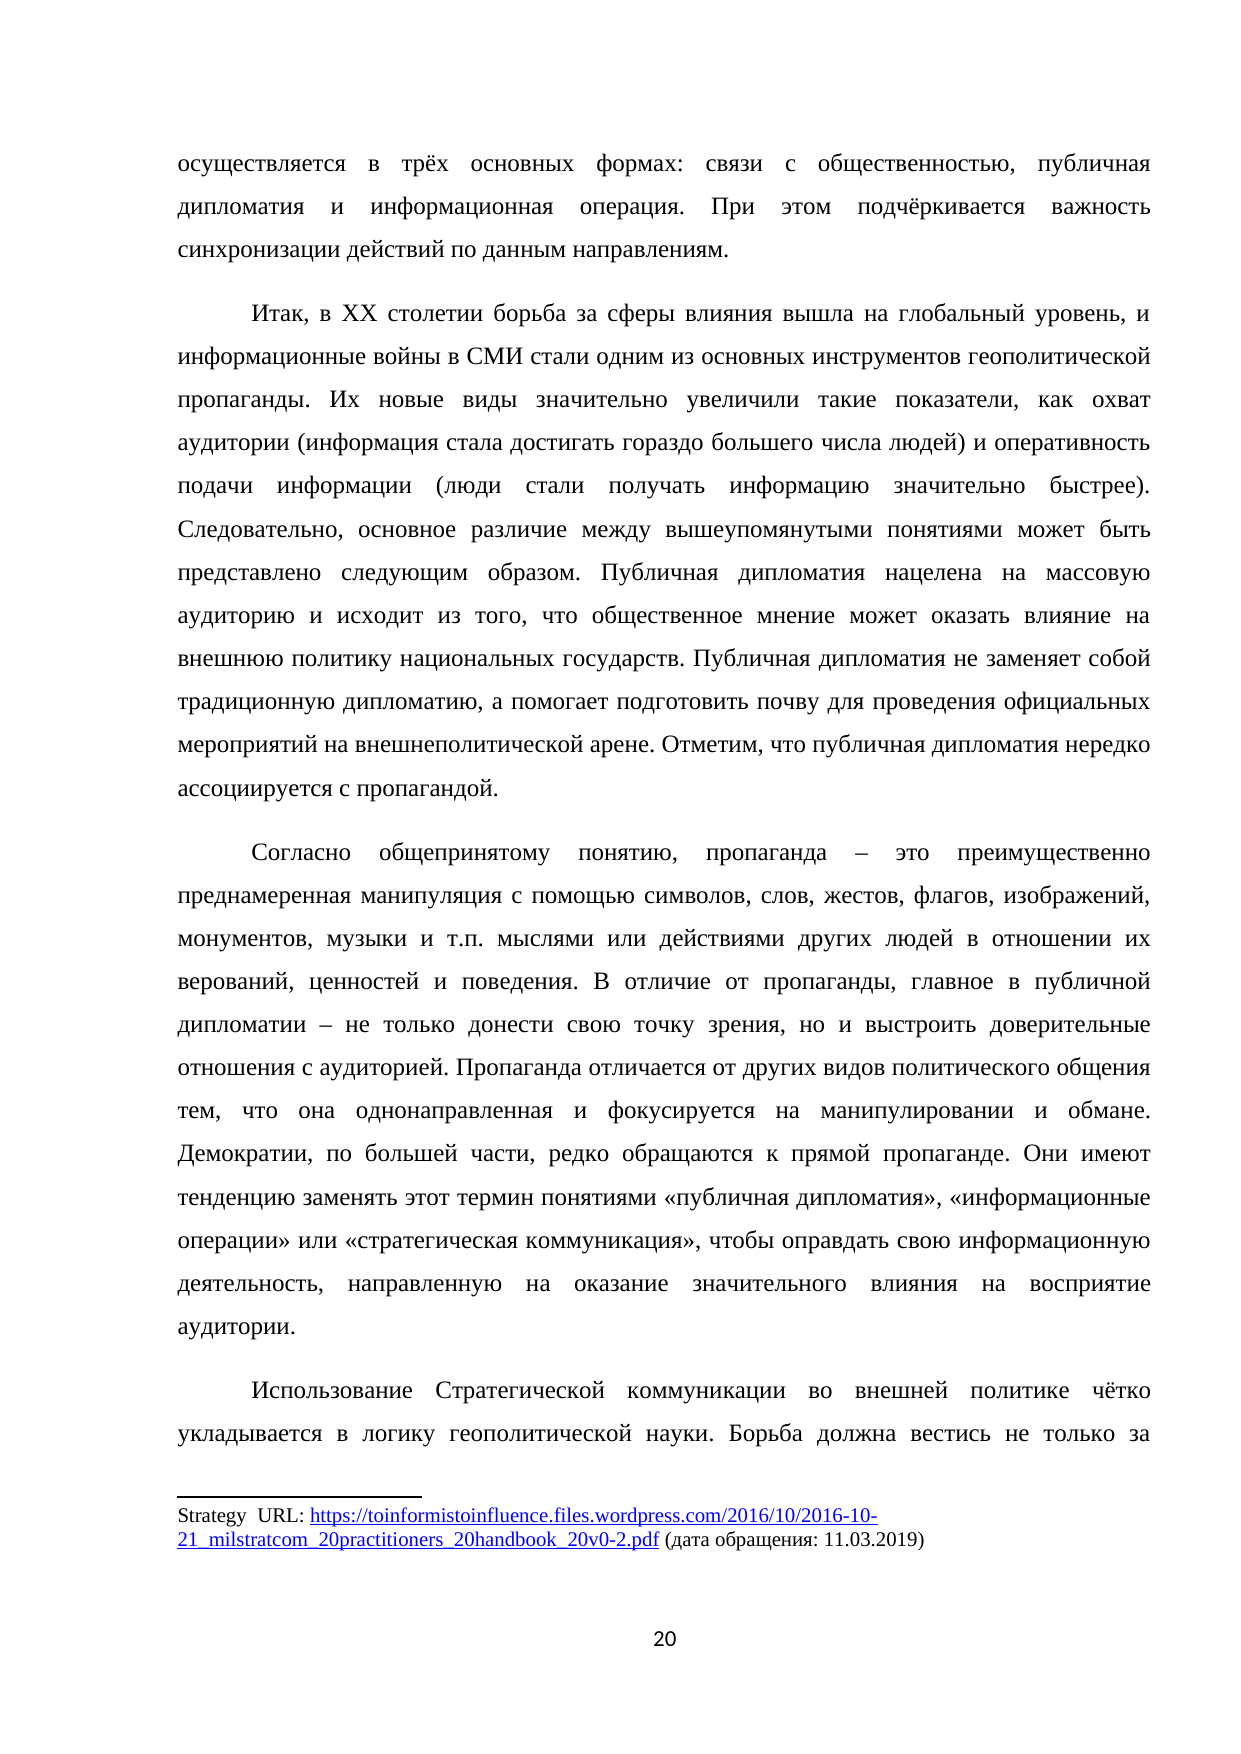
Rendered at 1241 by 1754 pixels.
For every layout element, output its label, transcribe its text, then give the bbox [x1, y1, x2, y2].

text Итак, в XX столетии борьба за сферы влияния вышла на глобальный уровень, и информационные войны в СМИ стали одним из основных инструментов геополитической пропаганды. Их новые виды значительно увеличили такие показатели, как охват аудитории (информация стала достигать гораздо большего числа людей) и оперативность подачи информации (люди стали получать информацию значительно быстрее). Следовательно, основное различие между вышеупомянутыми понятиями может быть представлено следующим образом. Публичная дипломатия нацелена на массовую аудиторию и исходит из того, что общественное мнение может оказать влияние на внешнюю политику национальных государств. Публичная дипломатия не заменяет собой традиционную дипломатию, а помогает подготовить почву для проведения официальных мероприятий на внешнеполитической арене. Отметим, что публичная дипломатия нередко ассоциируется с пропагандой. [177, 298, 1152, 801]
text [177, 1375, 1152, 1447]
text Согласно общепринятому понятию, пропаганда – это преимущественно преднамеренная манипуляция с помощью символов, слов, жестов, флагов, изображений, монументов, музыки и т.п. мыслями или действиями других людей в отношении их верований, ценностей и поведения. В отличие от пропаганды, главное в публичной дипломатии – не только донести свою точку зрения, но и выстроить доверительные отношения с аудиторией. Пропаганда отличается от других видов политического общения тем, что она однонаправленная и фокусируется на манипулировании и обмане. Демократии, по большей части, редко обращаются к прямой пропаганде. Они имеют тенденцию заменять этот термин понятиями «публичная дипломатия», «информационные операции» или «стратегическая коммуникация», чтобы оправдать свою информационную деятельность, направленную на оказание значительного влияния на восприятие аудитории. [177, 837, 1152, 1340]
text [177, 148, 1152, 263]
